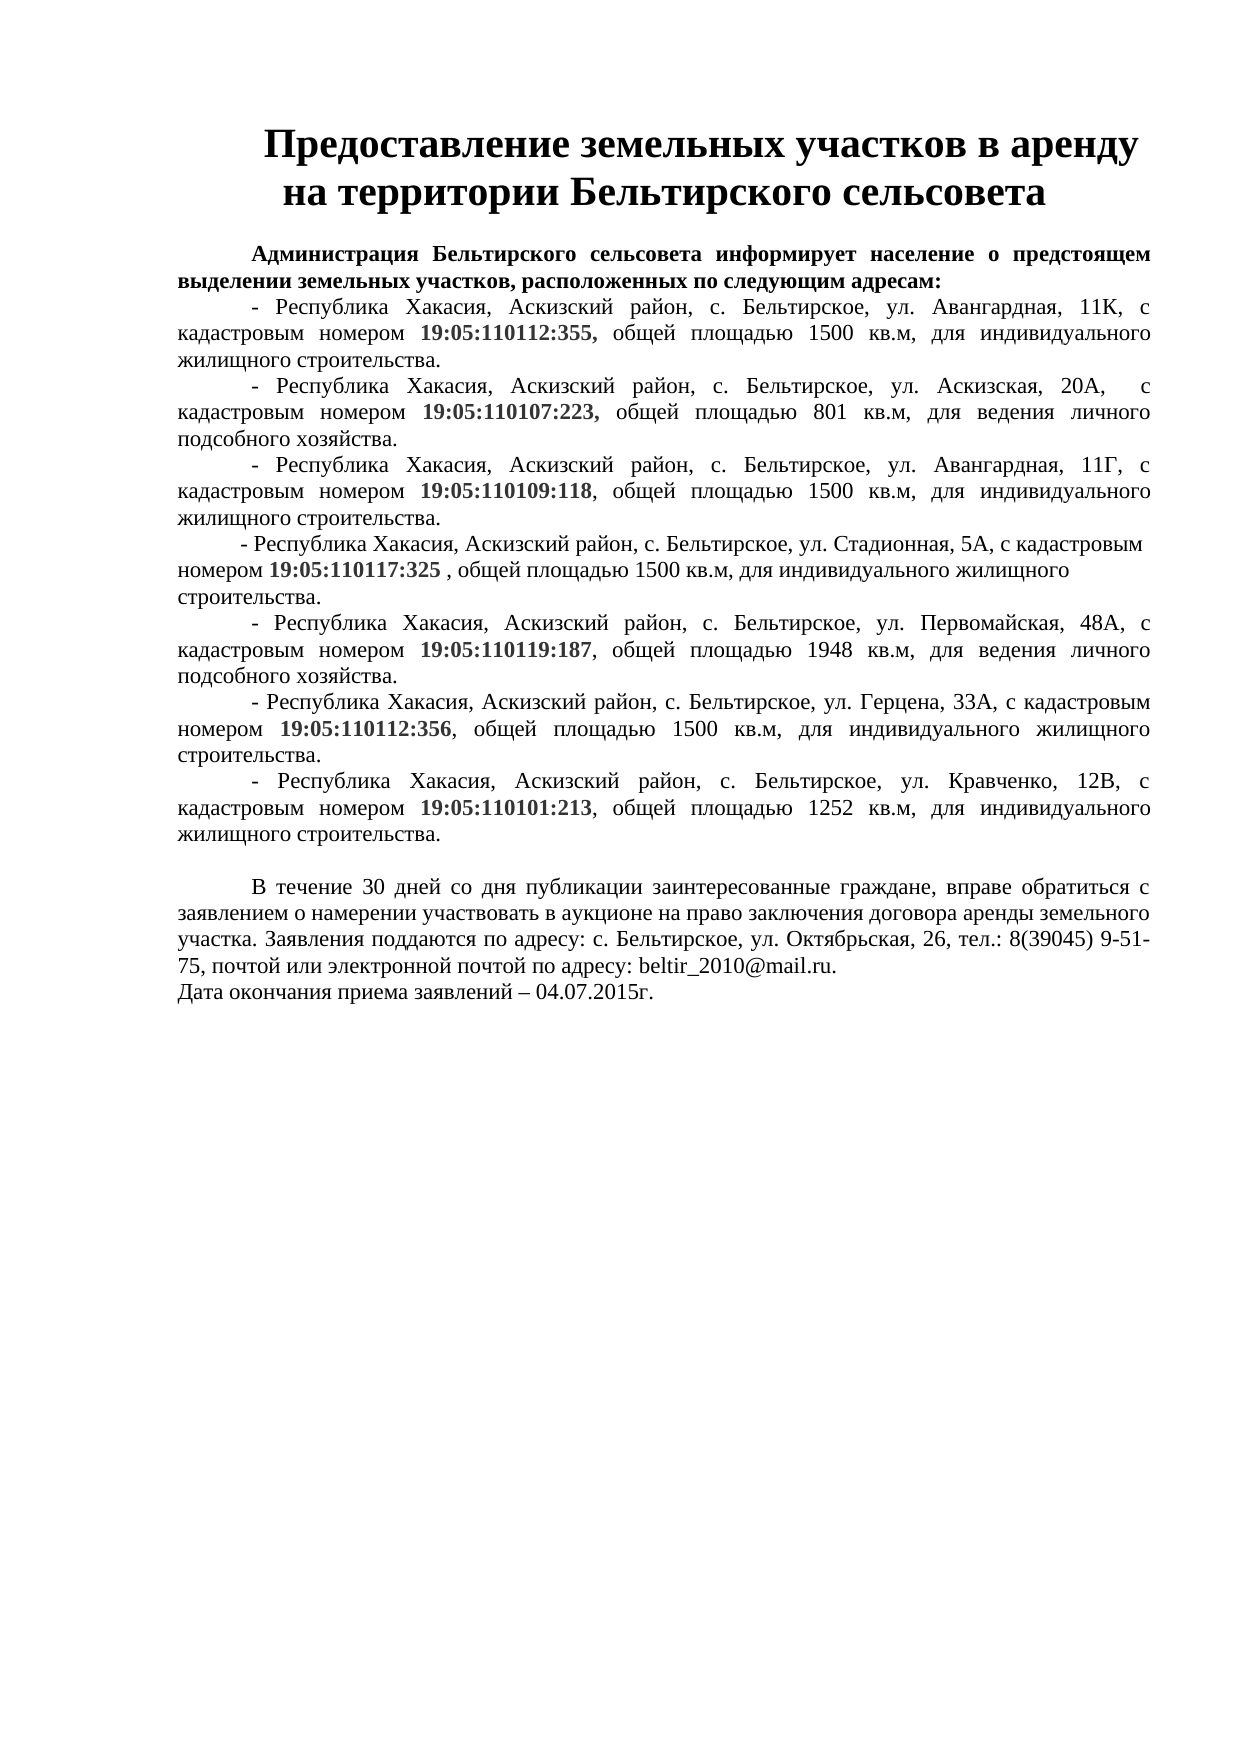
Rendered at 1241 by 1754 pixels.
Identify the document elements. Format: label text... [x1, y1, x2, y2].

text В течение 30 дней со дня публикации заинтересованные граждане, вправе обратиться с заявлением о намерении участвовать в аукционе на право заключения договора аренды земельного участка. Заявления поддаются по адресу: с. Бельтирское, ул. Октябрьская, 26, тел.: 8(39045) 9-51-75, почтой или электронной почтой по адресу: beltir_2010@mail.ru. [177, 873, 1152, 978]
text - Республика Хакасия, Аскизский район, с. Бельтирское, ул. Первомайская, 48А, с кадастровым номером 19:05:110119:187, общей площадью 1948 кв.м, для ведения личного подсобного хозяйства. [177, 609, 1152, 688]
text - Республика Хакасия, Аскизский район, с. Бельтирское, ул. Стадионная, 5А, с кадастровым номером 19:05:110117:325 , общей площадью 1500 кв.м, для индивидуального жилищного строительства. [177, 530, 1152, 609]
text Дата окончания приема заявлений – 04.07.2015г. [177, 978, 1152, 1004]
text Предоставление земельных участков в аренду на территории Бельтирского сельсовета [177, 118, 1152, 214]
text - Республика Хакасия, Аскизский район, с. Бельтирское, ул. Аскизская, 20А, с кадастровым номером 19:05:110107:223, общей площадью 801 кв.м, для ведения личного подсобного хозяйства. [177, 372, 1152, 451]
text Администрация Бельтирского сельсовета информирует население о предстоящем выделении земельных участков, расположенных по следующим адресам: [177, 240, 1152, 293]
text - Республика Хакасия, Аскизский район, с. Бельтирское, ул. Авангардная, 11Г, с кадастровым номером 19:05:110109:118, общей площадью 1500 кв.м, для индивидуального жилищного строительства. [177, 451, 1152, 530]
text - Республика Хакасия, Аскизский район, с. Бельтирское, ул. Кравченко, 12В, с кадастровым номером 19:05:110101:213, общей площадью 1252 кв.м, для индивидуального жилищного строительства. [177, 767, 1152, 846]
text - Республика Хакасия, Аскизский район, с. Бельтирское, ул. Герцена, 33А, с кадастровым номером 19:05:110112:356, общей площадью 1500 кв.м, для индивидуального жилищного строительства. [177, 688, 1152, 767]
text - Республика Хакасия, Аскизский район, с. Бельтирское, ул. Авангардная, 11К, с кадастровым номером 19:05:110112:355, общей площадью 1500 кв.м, для индивидуального жилищного строительства. [177, 293, 1152, 372]
